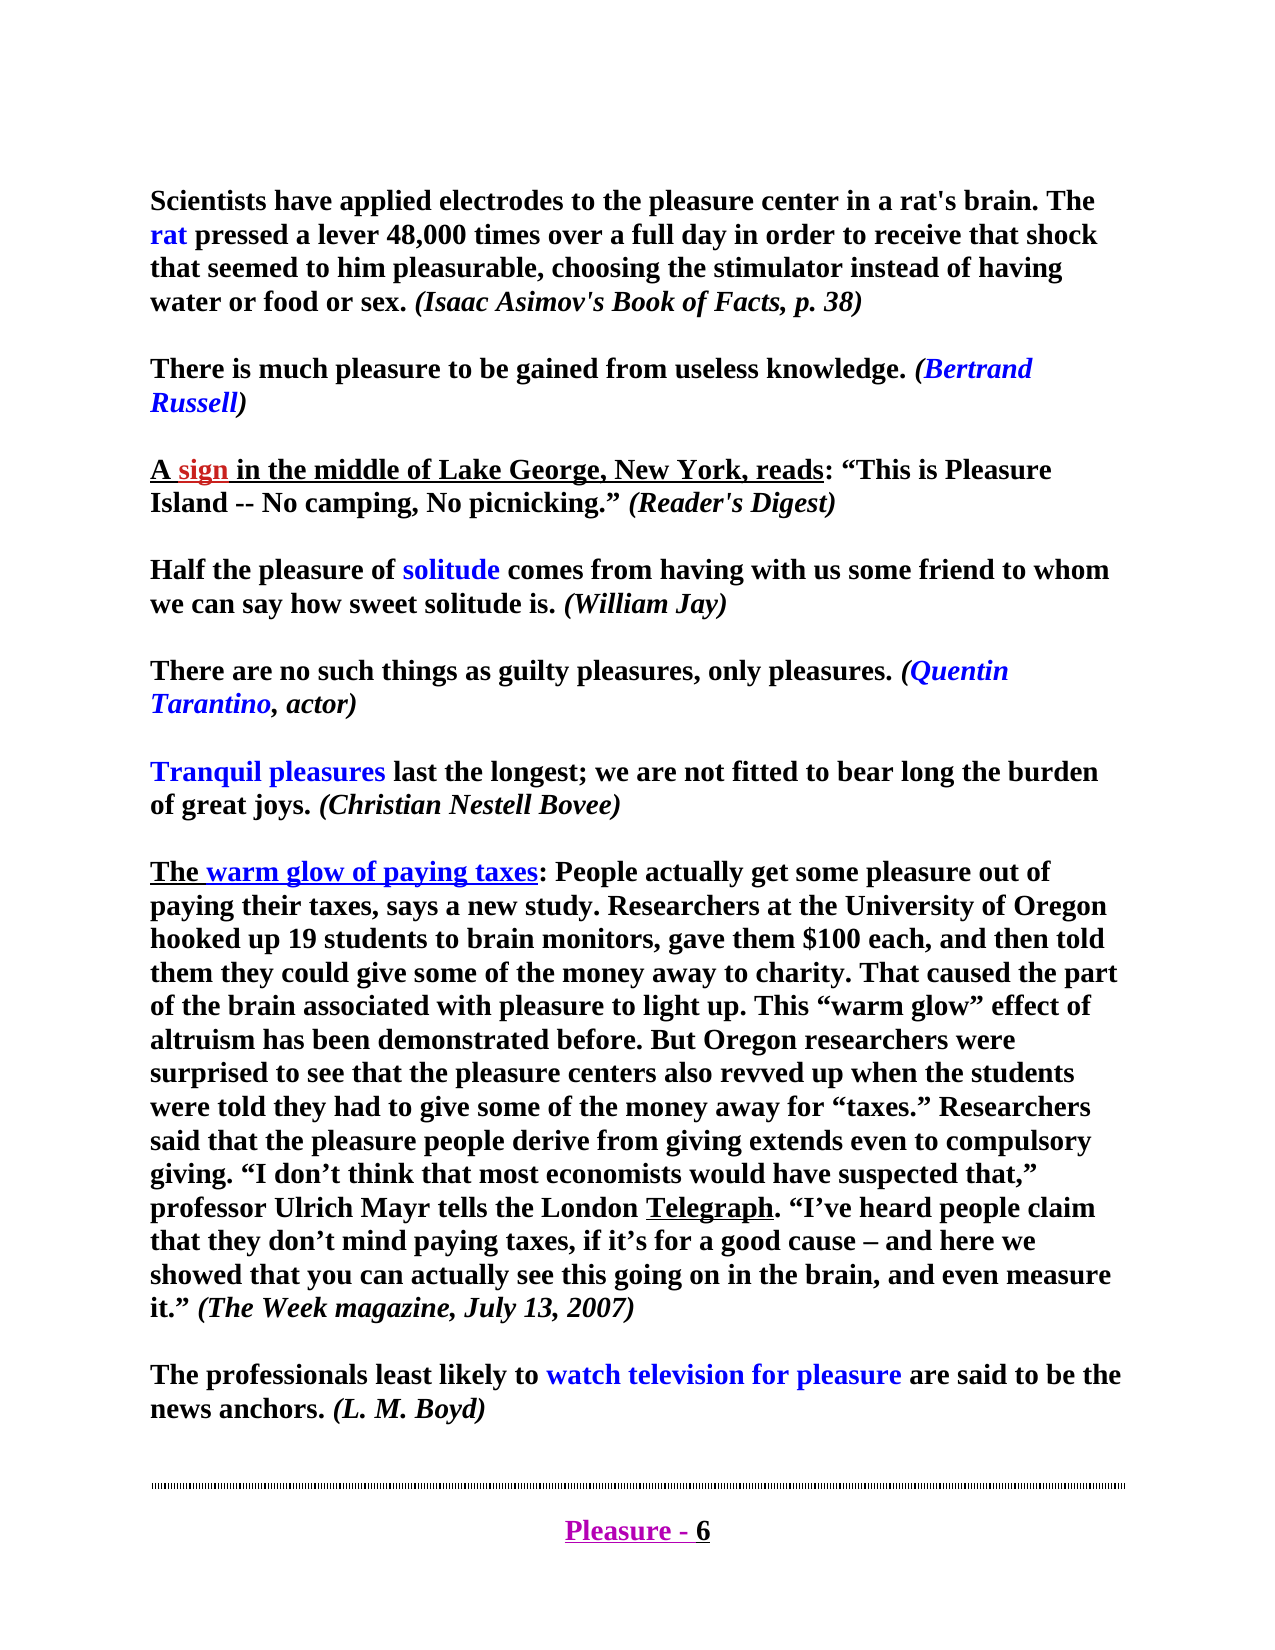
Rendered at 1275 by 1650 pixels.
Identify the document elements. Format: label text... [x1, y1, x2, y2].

text There are no such things as guilty pleasures, only pleasures. (Quentin Tarantino, actor) [150, 653, 1125, 720]
text Tranquil pleasures last the longest; we are not fitted to bear long the burden of great joys. (Christian Nestell Bovee) [150, 754, 1125, 821]
text The professionals least likely to watch television for pleasure are said to be the news anchors. (L. M. Boyd) [150, 1357, 1125, 1424]
text A sign in the middle of Lake George, New York, reads: “This is Pleasure Island -- No camping, No picnicking.” (Reader's Digest) [150, 452, 1125, 519]
text Half the pleasure of solitude comes from having with us some friend to whom we can say how sweet solitude is. (William Jay) [150, 552, 1125, 619]
text There is much pleasure to be gained from useless knowledge. (Bertrand Russell) [150, 351, 1125, 418]
text The warm glow of paying taxes: People actually get some pleasure out of paying their taxes, says a new study. Researchers at the University of Oregon hooked up 19 students to brain monitors, gave them $100 each, and then told them they could give some of the money away to charity. That caused the part of the brain associated with pleasure to light up. This “warm glow” effect of altruism has been demonstrated before. But Oregon researchers were surprised to see that the pleasure centers also revved up when the students were told they had to give some of the money away for “taxes.” Researchers said that the pleasure people derive from giving extends even to compulsory giving. “I don’t think that most economists would have suspected that,” professor Ulrich Mayr tells the London Telegraph. “I’ve heard people claim that they don’t mind paying taxes, if it’s for a good cause – and here we showed that you can actually see this going on in the brain, and even measure it.” (The Week magazine, July 13, 2007) [150, 854, 1125, 1324]
text Scientists have applied electrodes to the pleasure center in a rat's brain. The rat pressed a lever 48,000 times over a full day in order to receive that shock that seemed to him pleasurable, choosing the stimulator instead of having water or food or sex. (Isaac Asimov's Book of Facts, p. 38) [150, 183, 1125, 318]
